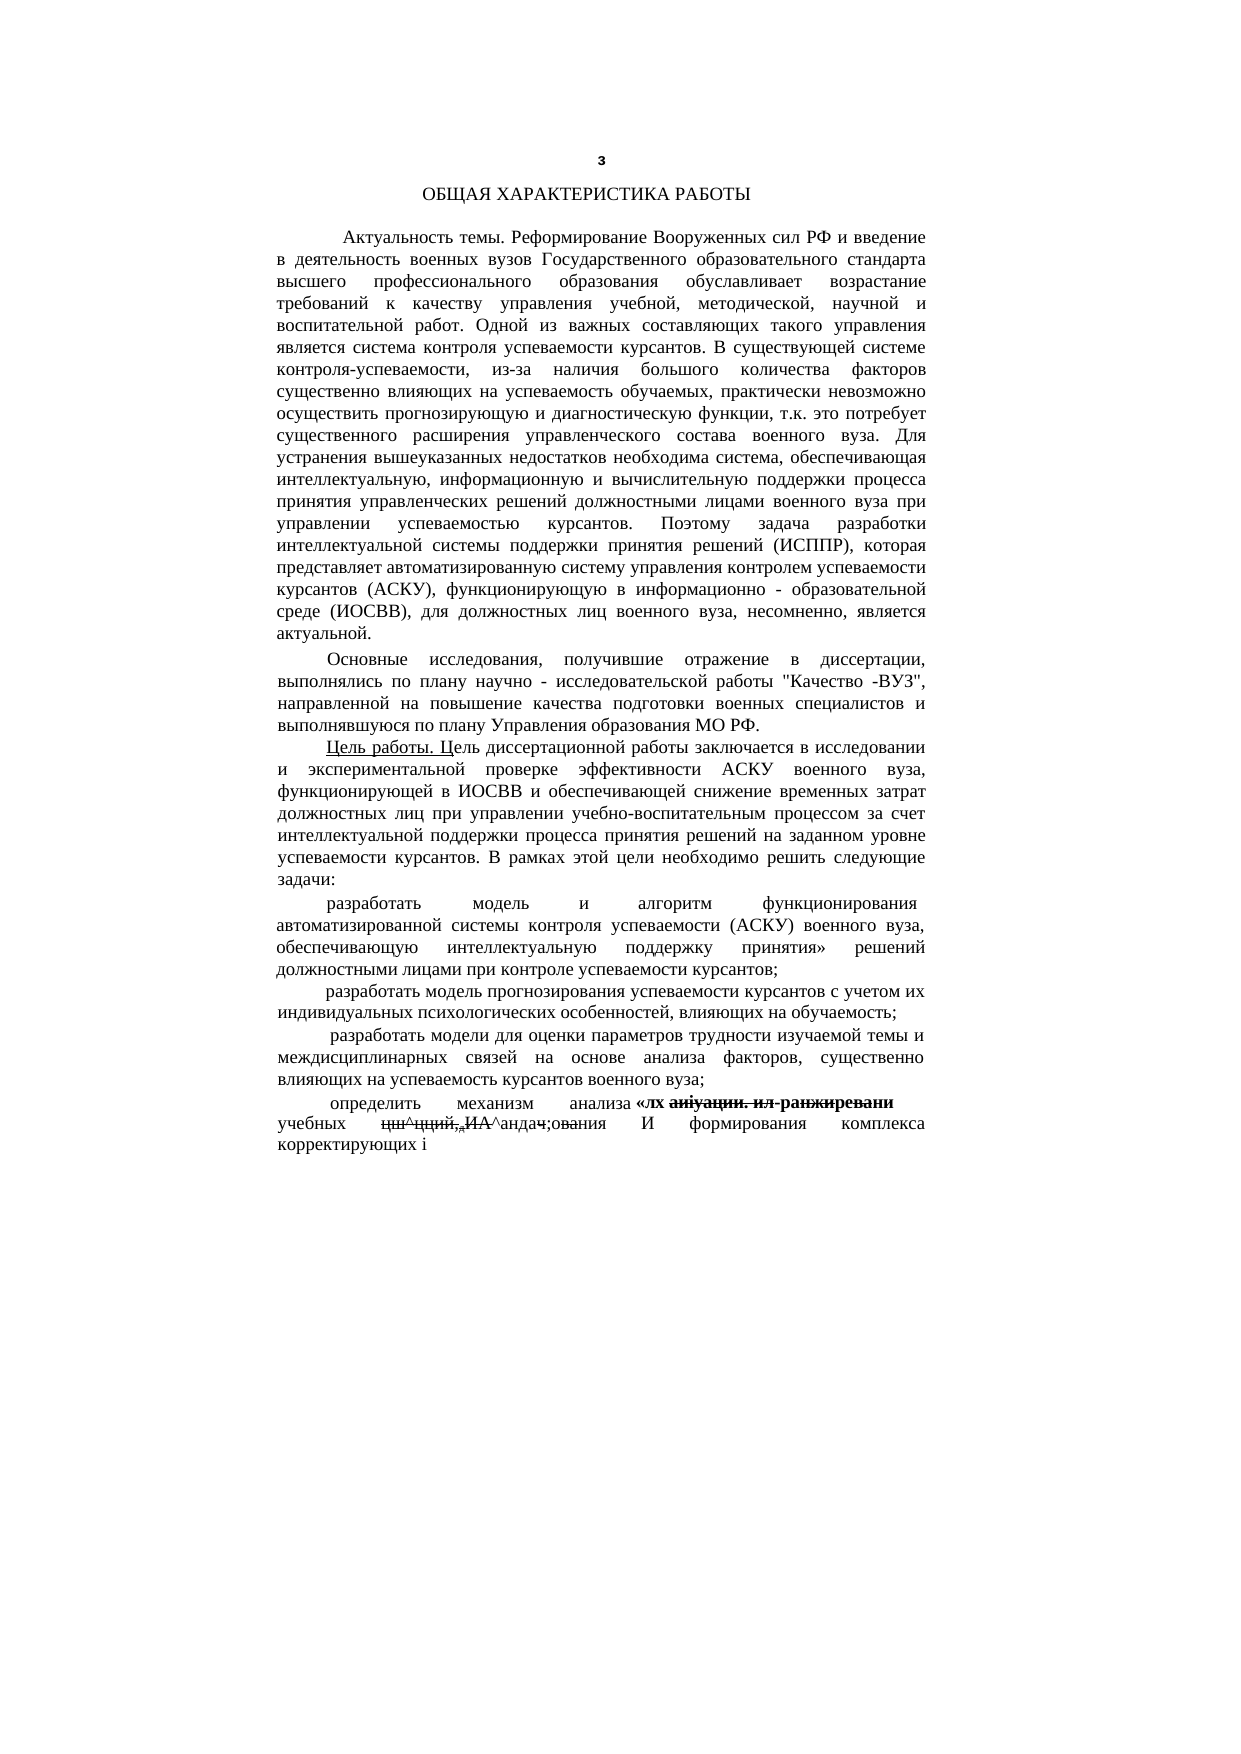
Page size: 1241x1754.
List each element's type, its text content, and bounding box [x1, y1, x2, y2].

text Цель работы. Цель диссертационной работы заключается в исследовании и экспериментальной проверке эффективности АСКУ военного вуза, функционирующей в ИОСВВ и обеспечивающей снижение временных затрат должностных лиц при управлении учебно-воспитательным процессом за счет интеллектуальной поддержки процесса принятия решений на заданном уровне успеваемости курсантов. В рамках этой цели необходимо решить следующие задачи: [277, 736, 927, 890]
text ОБЩАЯ ХАРАКТЕРИСТИКА РАБОТЫ [422, 183, 927, 204]
text определить механизм анализа учебных цш^цций,дИА^андач;ования И формирования комплекса корректирующих і [277, 1093, 925, 1154]
text разработать модель и алгоритм функционирования [326, 892, 927, 913]
text Основные исследования, получившие отражение в диссертации, выполнялись по плану научно - исследовательской работы "Качество -ВУЗ", направленной на повышение качества подготовки военных специалистов и выполнявшуюся по плану Управления образования МО РФ. [277, 648, 927, 736]
text разработать модель прогнозирования успеваемости курсантов с учетом их индивидуальных психологических особенностей, влияющих на обучаемость; [277, 979, 926, 1023]
text Актуальность темы. Реформирование Вооруженных сил РФ и введение в деятельность военных вузов Государственного образовательного стандарта высшего профессионального образования обуславливает возрастание требований к качеству управления учебной, методической, научной и воспитательной работ. Одной из важных составляющих такого управления является система контроля успеваемости курсантов. В существующей системе контроля-успеваемости, из-за наличия большого количества факторов существенно влияющих на успеваемость обучаемых, практически невозможно осуществить прогнозирующую и диагностическую функции, т.к. это потребует существенного расширения управленческого состава военного вуза. Для устранения вышеуказанных недостатков необходима система, обеспечивающая интеллектуальную, информационную и вычислительную поддержки процесса принятия управленческих решений должностными лицами военного вуза при управлении успеваемостью курсантов. Поэтому задача разработки интеллектуальной системы поддержки принятия решений (ИСППР), которая представляет автоматизированную систему управления контролем успеваемости курсантов (АСКУ), функционирующую в информационно - образовательной среде (ИОСВВ), для должностных лиц военного вуза, несомненно, является актуальной. [276, 226, 927, 644]
text автоматизированной системы контроля успеваемости (АСКУ) военного вуза, обеспечивающую интеллектуальную поддержку принятия» решений должностными лицами при контроле успеваемости курсантов; [276, 913, 926, 979]
text разработать модели для оценки параметров трудности изучаемой темы и междисциплинарных связей на основе анализа факторов, существенно влияющих на успеваемость курсантов военного вуза; [277, 1024, 925, 1090]
text «лх аиіуации. ил-ранжиревани [636, 1091, 894, 1113]
text з [597, 150, 927, 169]
